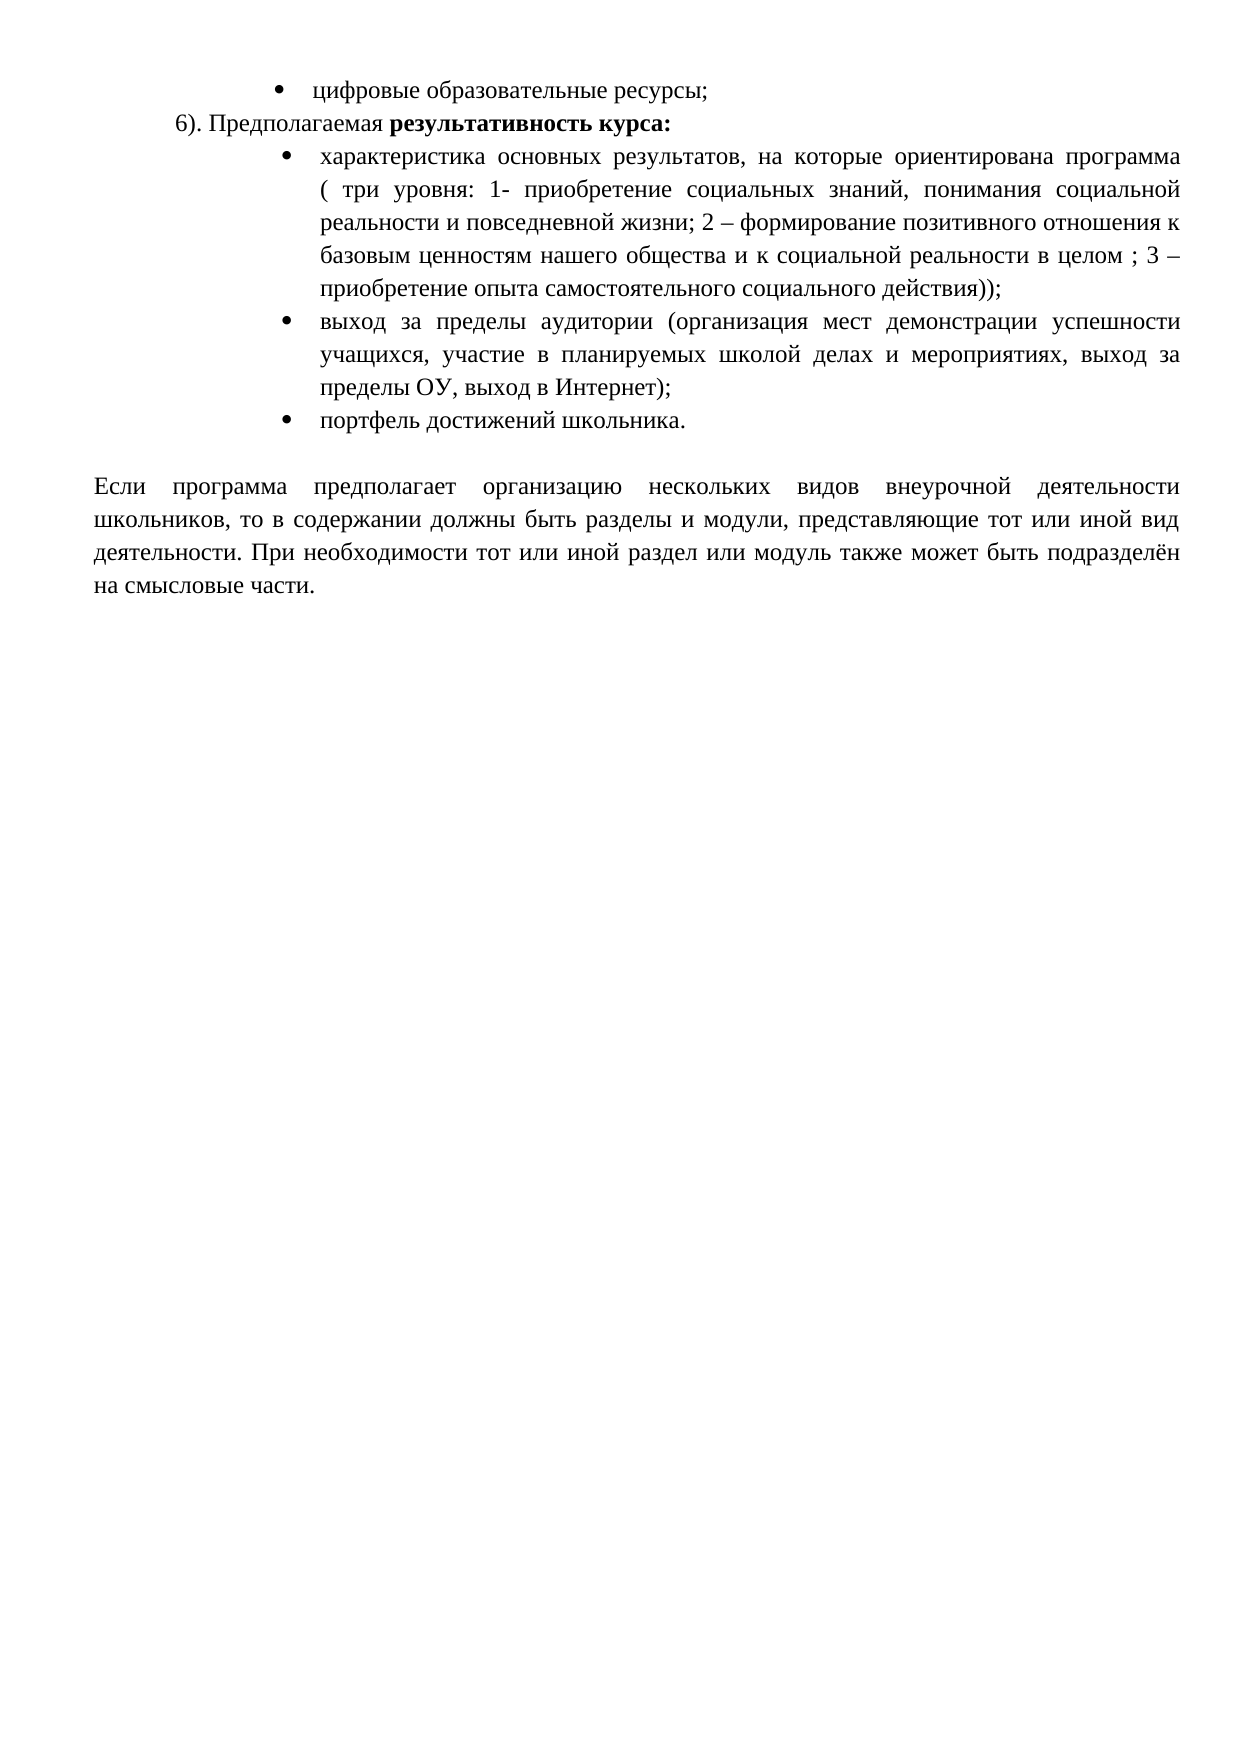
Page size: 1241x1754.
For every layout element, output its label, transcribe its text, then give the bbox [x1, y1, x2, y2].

list характеристика основных результатов, на которые ориентирована программа ( три уровня: 1- приобретение социальных знаний, понимания социальной реальности и повседневной жизни; 2 – формирование позитивного отношения к базовым ценностям нашего общества и к социальной реальности в целом ; 3 – приобретение опыта самостоятельного социального действия)); [282, 141, 1181, 302]
list выход за пределы аудитории (организация мест демонстрации успешности учащихся, участие в планируемых школой делах и мероприятиях, выход за пределы ОУ, выход в Интернет); [282, 306, 1181, 401]
list 6). Предполагаемая результативность курса: [169, 108, 1181, 137]
list Если программа предполагает организацию нескольких видов внеурочной деятельности школьников, то в содержании должны быть разделы и модули, представляющие тот или иной вид деятельности. При необходимости тот или иной раздел или модуль также может быть подразделён на смысловые части. [94, 471, 1181, 599]
list портфель достижений школьника. [282, 405, 1181, 434]
list цифровые образовательные ресурсы; [275, 75, 1181, 104]
